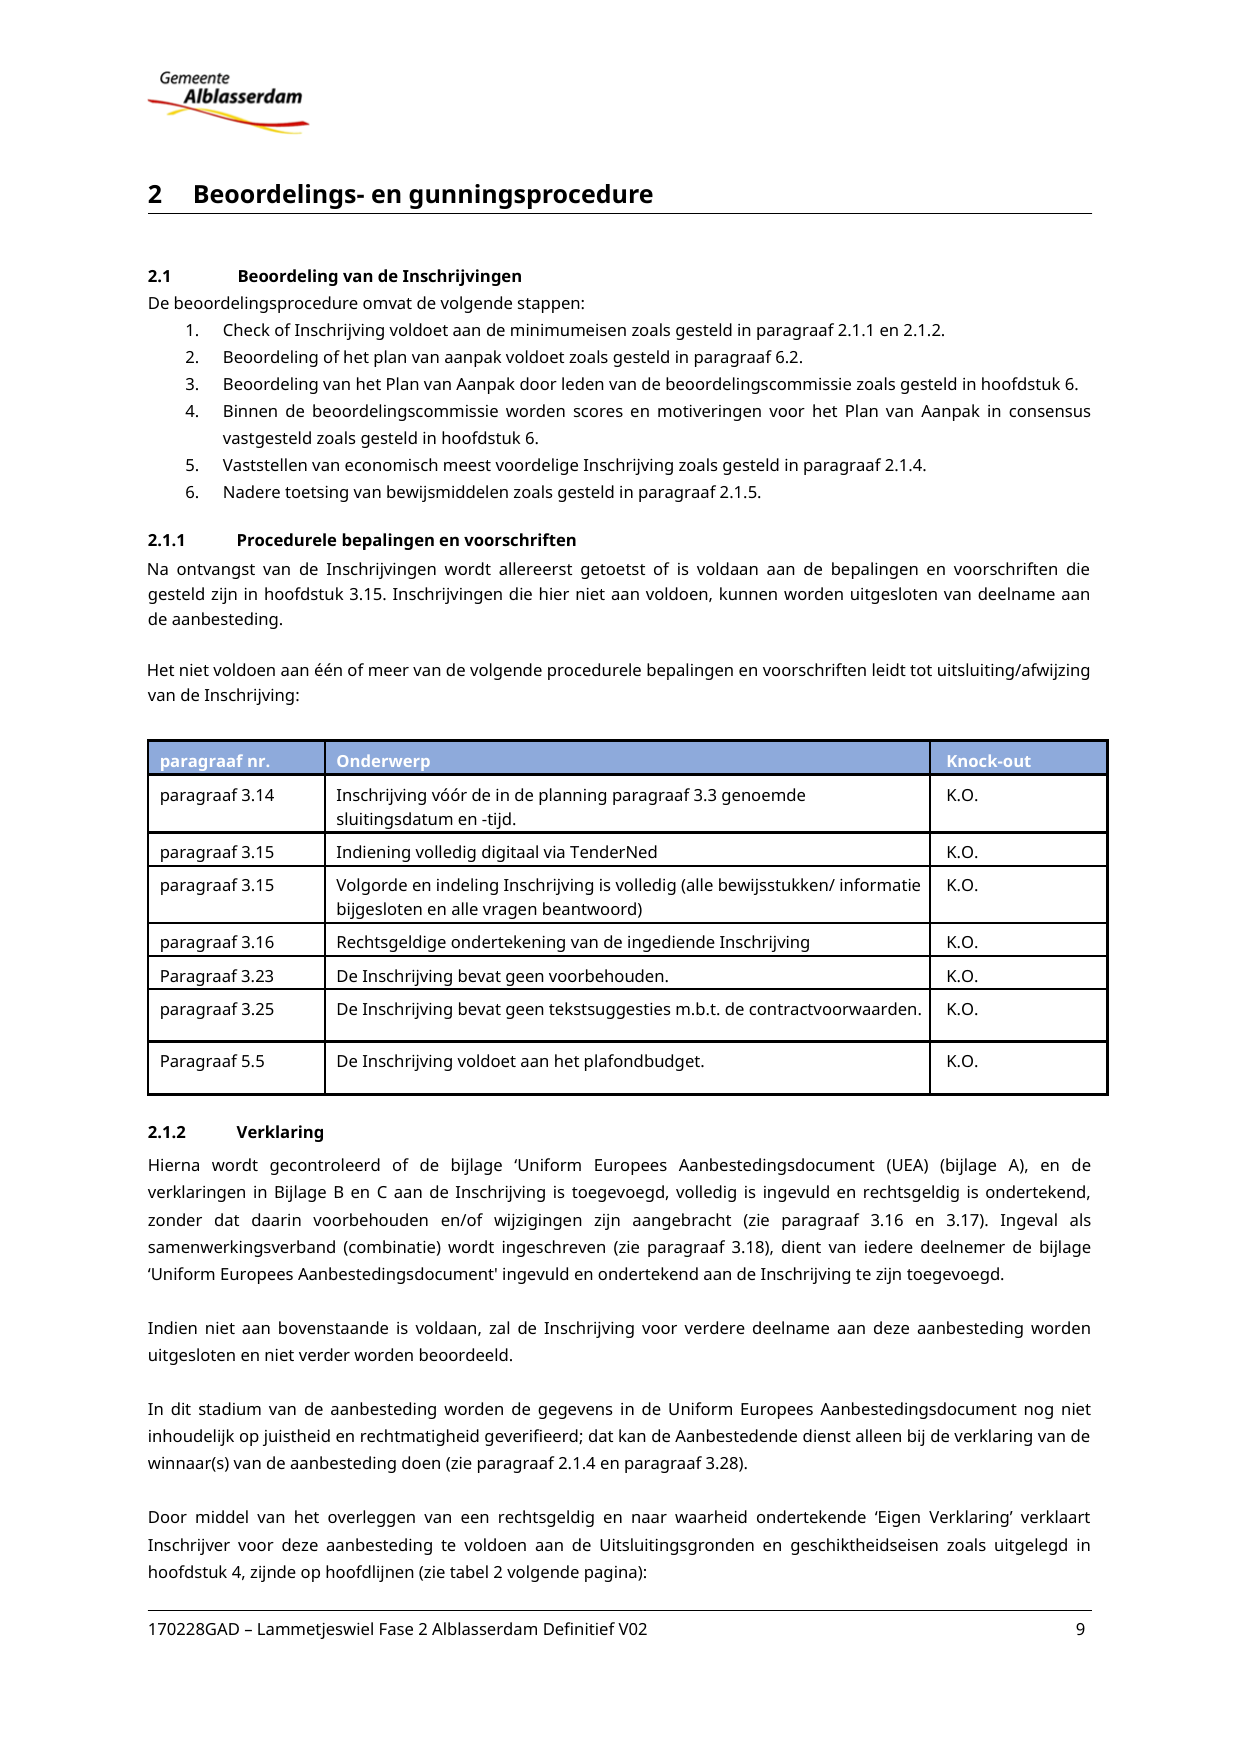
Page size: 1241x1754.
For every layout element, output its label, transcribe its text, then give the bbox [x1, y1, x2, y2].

text In dit stadium van de aanbesteding worden de gegevens in de Uniform Europees Aanbestedingsdocument nog niet inhoudelijk op juistheid en rechtmatigheid geverifieerd; dat kan de Aanbestedende dienst alleen bij de verklaring van de winnaar(s) van de aanbesteding doen (zie paragraaf 2.1.4 en paragraaf 3.28). [148, 1393, 1092, 1475]
list Check of Inschrijving voldoet aan de minimumeisen zoals gesteld in paragraaf 2.1.1 en 2.1.2. [185, 314, 1092, 341]
table_cell De Inschrijving bevat geen tekstsuggesties m.b.t. de contractvoorwaarden. [326, 990, 929, 1040]
list Nadere toetsing van bewijsmiddelen zoals gesteld in paragraaf 2.1.5. [185, 477, 1092, 504]
table_cell Indiening volledig digitaal via TenderNed [326, 834, 929, 864]
table_header paragraaf nr. [149, 742, 324, 773]
subtitle Verklaring [148, 1121, 1092, 1143]
table_cell K.O. [931, 990, 1106, 1040]
table_cell paragraaf 3.16 [149, 924, 324, 955]
table_cell Rechtsgeldige ondertekening van de ingediende Inschrijving [326, 924, 929, 955]
table_cell Paragraaf 3.23 [149, 957, 324, 988]
subtitle Beoordelings- en gunningsprocedure [148, 177, 1092, 213]
table_cell K.O. [931, 957, 1106, 988]
table_cell paragraaf 3.15 [149, 834, 324, 864]
list Beoordeling van het Plan van Aanpak door leden van de beoordelingscommissie zoals gesteld in hoofdstuk 6. [185, 368, 1092, 395]
table_cell Paragraaf 5.5 [149, 1043, 324, 1093]
table_cell K.O. [931, 867, 1106, 922]
list Vaststellen van economisch meest voordelige Inschrijving zoals gesteld in paragraaf 2.1.4. [185, 449, 1092, 477]
table_cell K.O. [931, 924, 1106, 955]
picture [147, 63, 313, 147]
table_cell paragraaf 3.14 [149, 776, 324, 831]
list Binnen de beoordelingscommissie worden scores en motiveringen voor het Plan van Aanpak in consensus vastgesteld zoals gesteld in hoofdstuk 6. [185, 395, 1092, 449]
text De beoordelingsprocedure omvat de volgende stappen: [148, 287, 1092, 314]
text Hierna wordt gecontroleerd of de bijlage ‘Uniform Europees Aanbestedingsdocument (UEA) (bijlage A), en de verklaringen in Bijlage B en C aan de Inschrijving is toegevoegd, volledig is ingevuld en rechtsgeldig is ondertekend, zonder dat daarin voorbehouden en/of wijzigingen zijn aangebracht (zie paragraaf 3.16 en 3.17). Ingeval als samenwerkingsverband (combinatie) wordt ingeschreven (zie paragraaf 3.18), dient van iedere deelnemer de bijlage ‘Uniform Europees Aanbestedingsdocument' ingevuld en ondertekend aan de Inschrijving te zijn toegevoegd. [148, 1150, 1092, 1285]
table_cell K.O. [931, 1043, 1106, 1093]
table_cell Volgorde en indeling Inschrijving is volledig (alle bewijsstukken/ informatie bijgesloten en alle vragen beantwoord) [326, 867, 929, 922]
table_header Knock-out [931, 742, 1106, 773]
list Beoordeling of het plan van aanpak voldoet zoals gesteld in paragraaf 6.2. [185, 341, 1092, 368]
table_header Onderwerp [326, 742, 929, 773]
table_cell paragraaf 3.15 [149, 867, 324, 922]
text Het niet voldoen aan één of meer van de volgende procedurele bepalingen en voorschriften leidt tot uitsluiting/afwijzing van de Inschrijving: [147, 658, 1092, 706]
table_cell De Inschrijving bevat geen voorbehouden. [326, 957, 929, 988]
table_cell K.O. [931, 776, 1106, 831]
table_cell paragraaf 3.25 [149, 990, 324, 1040]
table_cell K.O. [931, 834, 1106, 864]
table_cell Inschrijving vóór de in de planning paragraaf 3.3 genoemde sluitingsdatum en -tijd. [326, 776, 929, 831]
text Door middel van het overleggen van een rechtsgeldig en naar waarheid ondertekende ‘Eigen Verklaring’ verklaart Inschrijver voor deze aanbesteding te voldoen aan de Uitsluitingsgronden en geschiktheidseisen zoals uitgelegd in hoofdstuk 4, zijnde op hoofdlijnen (zie tabel 2 volgende pagina): [148, 1502, 1092, 1583]
text Na ontvangst van de Inschrijvingen wordt allereerst getoetst of is voldaan aan de bepalingen en voorschriften die gesteld zijn in hoofdstuk 3.15. Inschrijvingen die hier niet aan voldoen, kunnen worden uitgesloten van deelname aan de aanbesteding. [147, 558, 1092, 631]
text Indien niet aan bovenstaande is voldaan, zal de Inschrijving voor verdere deelname aan deze aanbesteding worden uitgesloten en niet verder worden beoordeeld. [148, 1312, 1092, 1366]
subtitle Beoordeling van de Inschrijvingen [148, 264, 1092, 287]
table_cell De Inschrijving voldoet aan het plafondbudget. [326, 1043, 929, 1093]
subtitle Procedurele bepalingen en voorschriften [148, 529, 1092, 551]
